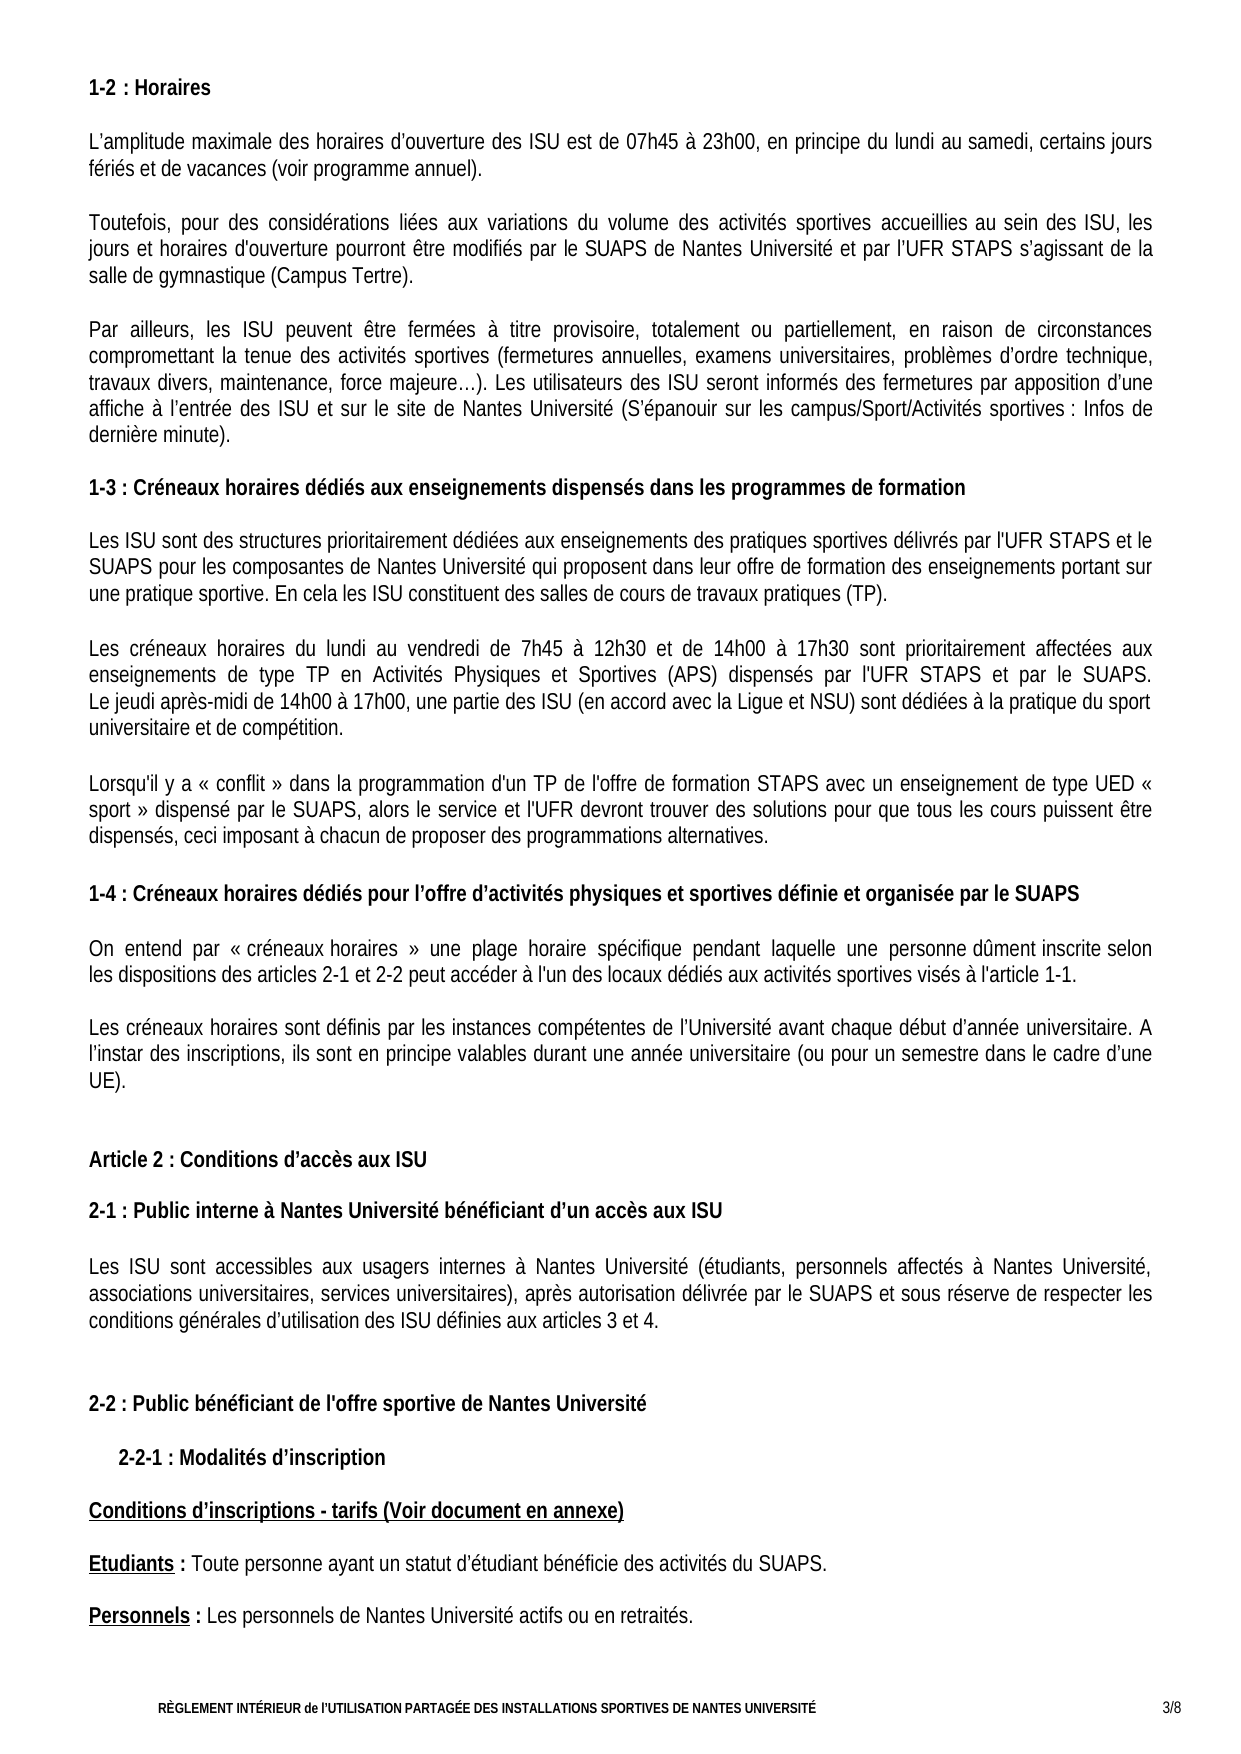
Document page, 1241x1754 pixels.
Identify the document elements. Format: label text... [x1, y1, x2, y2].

text 2-2 : Public bénéficiant de l'offre sportive de Nantes Université [89, 1390, 1153, 1416]
text Toutefois, pour des considérations liées aux variations du volume des activités sportives accueillies au sein des ISU, les jours et horaires d'ouverture pourront être modifiés par le SUAPS de Nantes Université et par l’UFR STAPS s’agissant de la salle de gymnastique (Campus Tertre). [89, 209, 1153, 288]
text 2-1 : Public interne à Nantes Université bénéficiant d’un accès aux ISU [89, 1197, 1153, 1224]
text L’amplitude maximale des horaires d’ouverture des ISU est de 07h45 à 23h00, en principe du lundi au samedi, certains jours fériés et de vacances (voir programme annuel). [89, 128, 1153, 181]
text Les ISU sont des structures prioritairement dédiées aux enseignements des pratiques sportives délivrés par l'UFR STAPS et le SUAPS pour les composantes de Nantes Université qui proposent dans leur offre de formation des enseignements portant sur une pratique sportive. En cela les ISU constituent des salles de cours de travaux pratiques (TP). [89, 527, 1153, 606]
text 2-2-1 : Modalités d’inscription [118, 1444, 1153, 1471]
text Les ISU sont accessibles aux usagers internes à Nantes Université (étudiants, personnels affectés à Nantes Université, associations universitaires, services universitaires), après autorisation délivrée par le SUAPS et sous réserve de respecter les conditions générales d’utilisation des ISU définies aux articles 3 et 4. [89, 1253, 1153, 1334]
text Article 2 : Conditions d’accès aux ISU [89, 1146, 1153, 1172]
text Par ailleurs, les ISU peuvent être fermées à titre provisoire, totalement ou partiellement, en raison de circonstances compromettant la tenue des activités sportives (fermetures annuelles, examens universitaires, problèmes d’ordre technique, travaux divers, maintenance, force majeure…). Les utilisateurs des ISU seront informés des fermetures par apposition d’une affiche à l’entrée des ISU et sur le site de Nantes Université (S’épanouir sur les campus/Sport/Activités sportives : Infos de dernière minute). [89, 316, 1153, 448]
text Conditions d’inscriptions - tarifs (Voir document en annexe) [89, 1497, 1152, 1523]
text 1-3 : Créneaux horaires dédiés aux enseignements dispensés dans les programmes de formation [89, 474, 1153, 501]
text Etudiants : Toute personne ayant un statut d’étudiant bénéficie des activités du SUAPS. [89, 1550, 1152, 1576]
text Les créneaux horaires du lundi au vendredi de 7h45 à 12h30 et de 14h00 à 17h30 sont prioritairement affectées aux enseignements de type TP en Activités Physiques et Sportives (APS) dispensés par l'UFR STAPS et par le SUAPS. Le jeudi après-midi de 14h00 à 17h00, une partie des ISU (en accord avec la Ligue et NSU) sont dédiées à la pratique du sport universitaire et de compétition. [89, 635, 1153, 741]
text 1-4 : Créneaux horaires dédiés pour l’offre d’activités physiques et sportives définie et organisée par le SUAPS [89, 878, 1153, 907]
text Lorsqu'il y a « conflit » dans la programmation d'un TP de l'offre de formation STAPS avec un enseignement de type UED « sport » dispensé par le SUAPS, alors le service et l'UFR devront trouver des solutions pour que tous les cours puissent être dispensés, ceci imposant à chacun de proposer des programmations alternatives. [89, 770, 1153, 849]
text 1-2 : Horaires [89, 74, 1153, 100]
text Personnels : Les personnels de Nantes Université actifs ou en retraités. [89, 1602, 1152, 1629]
text On entend par « créneaux horaires » une plage horaire spécifique pendant laquelle une personne dûment inscrite selon les dispositions des articles 2-1 et 2-2 peut accéder à l'un des locaux dédiés aux activités sportives visés à l'article 1-1. [89, 935, 1153, 988]
text Les créneaux horaires sont définis par les instances compétentes de l’Université avant chaque début d’année universitaire. A l’instar des inscriptions, ils sont en principe valables durant une année universitaire (ou pour un semestre dans le cadre d’une UE). [89, 1014, 1153, 1093]
